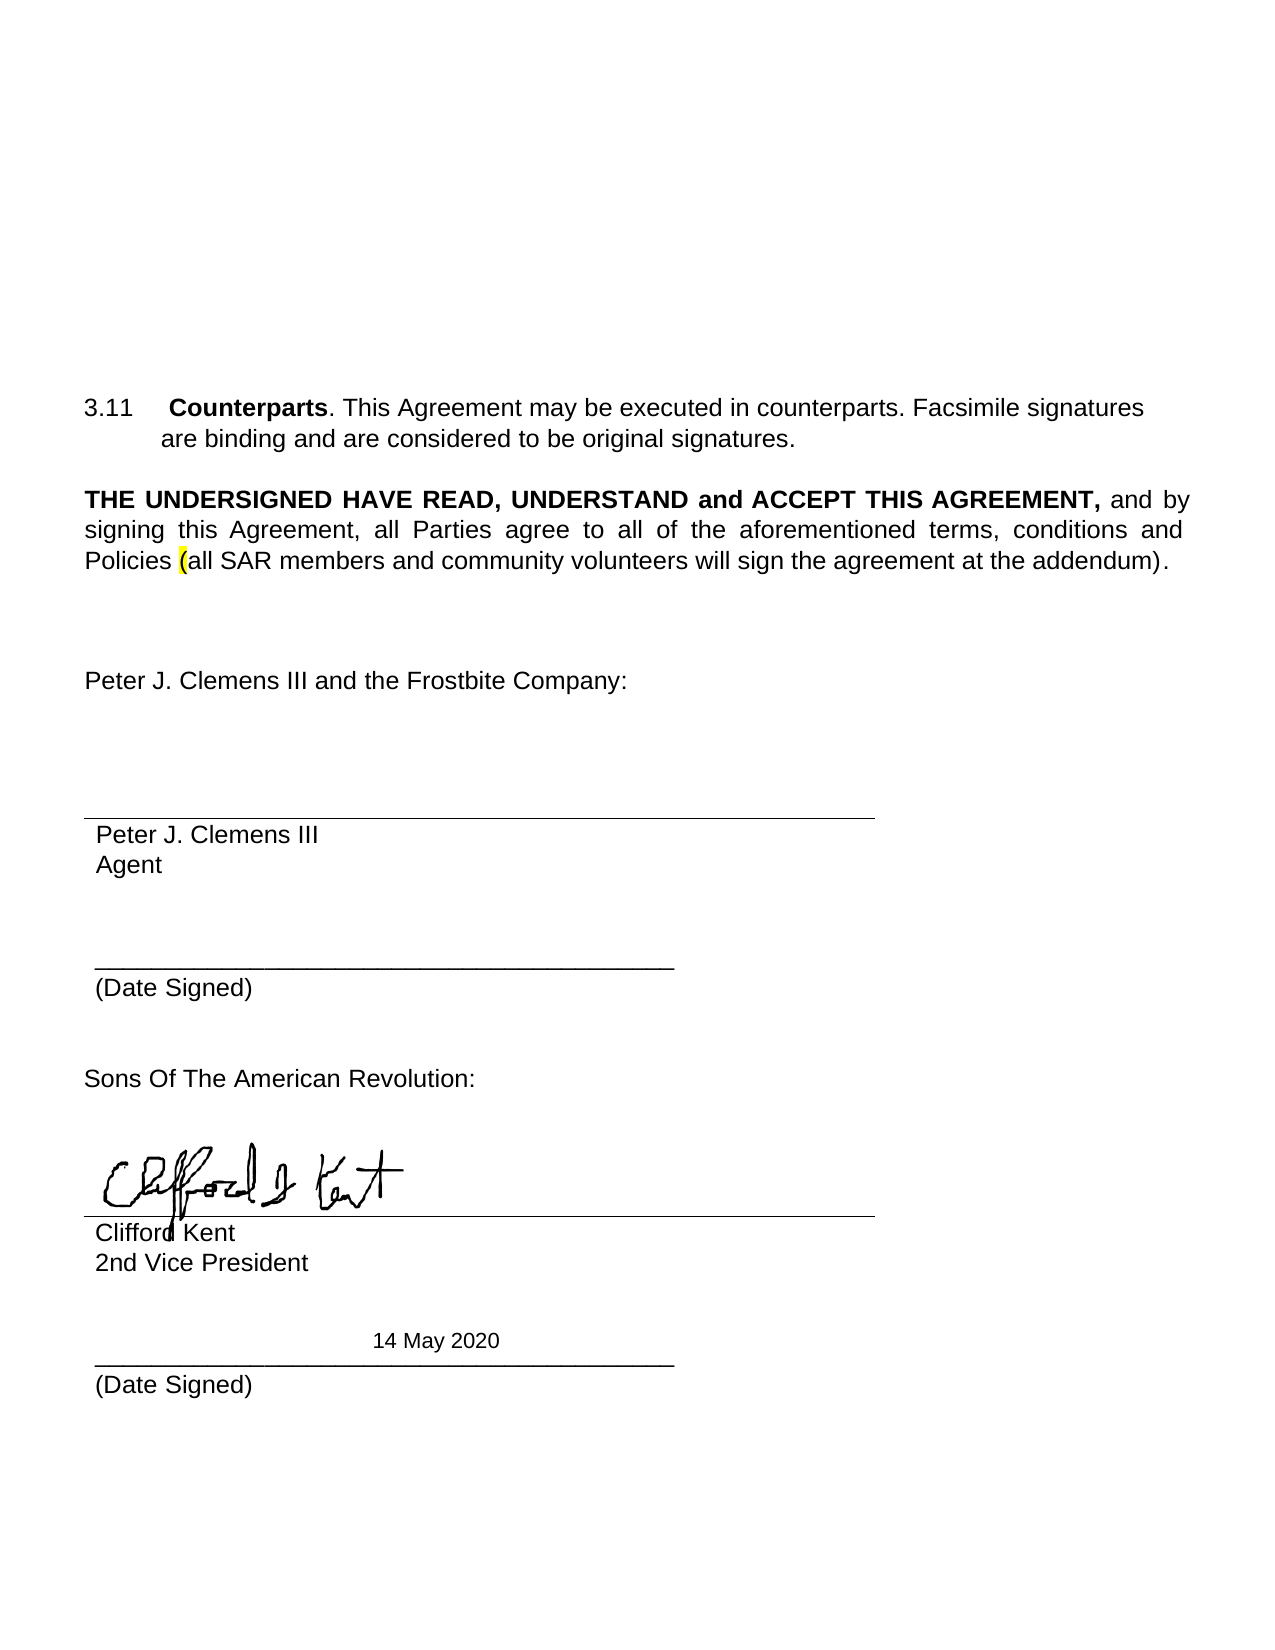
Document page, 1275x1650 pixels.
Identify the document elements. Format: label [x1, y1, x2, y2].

picture [103, 1142, 404, 1242]
